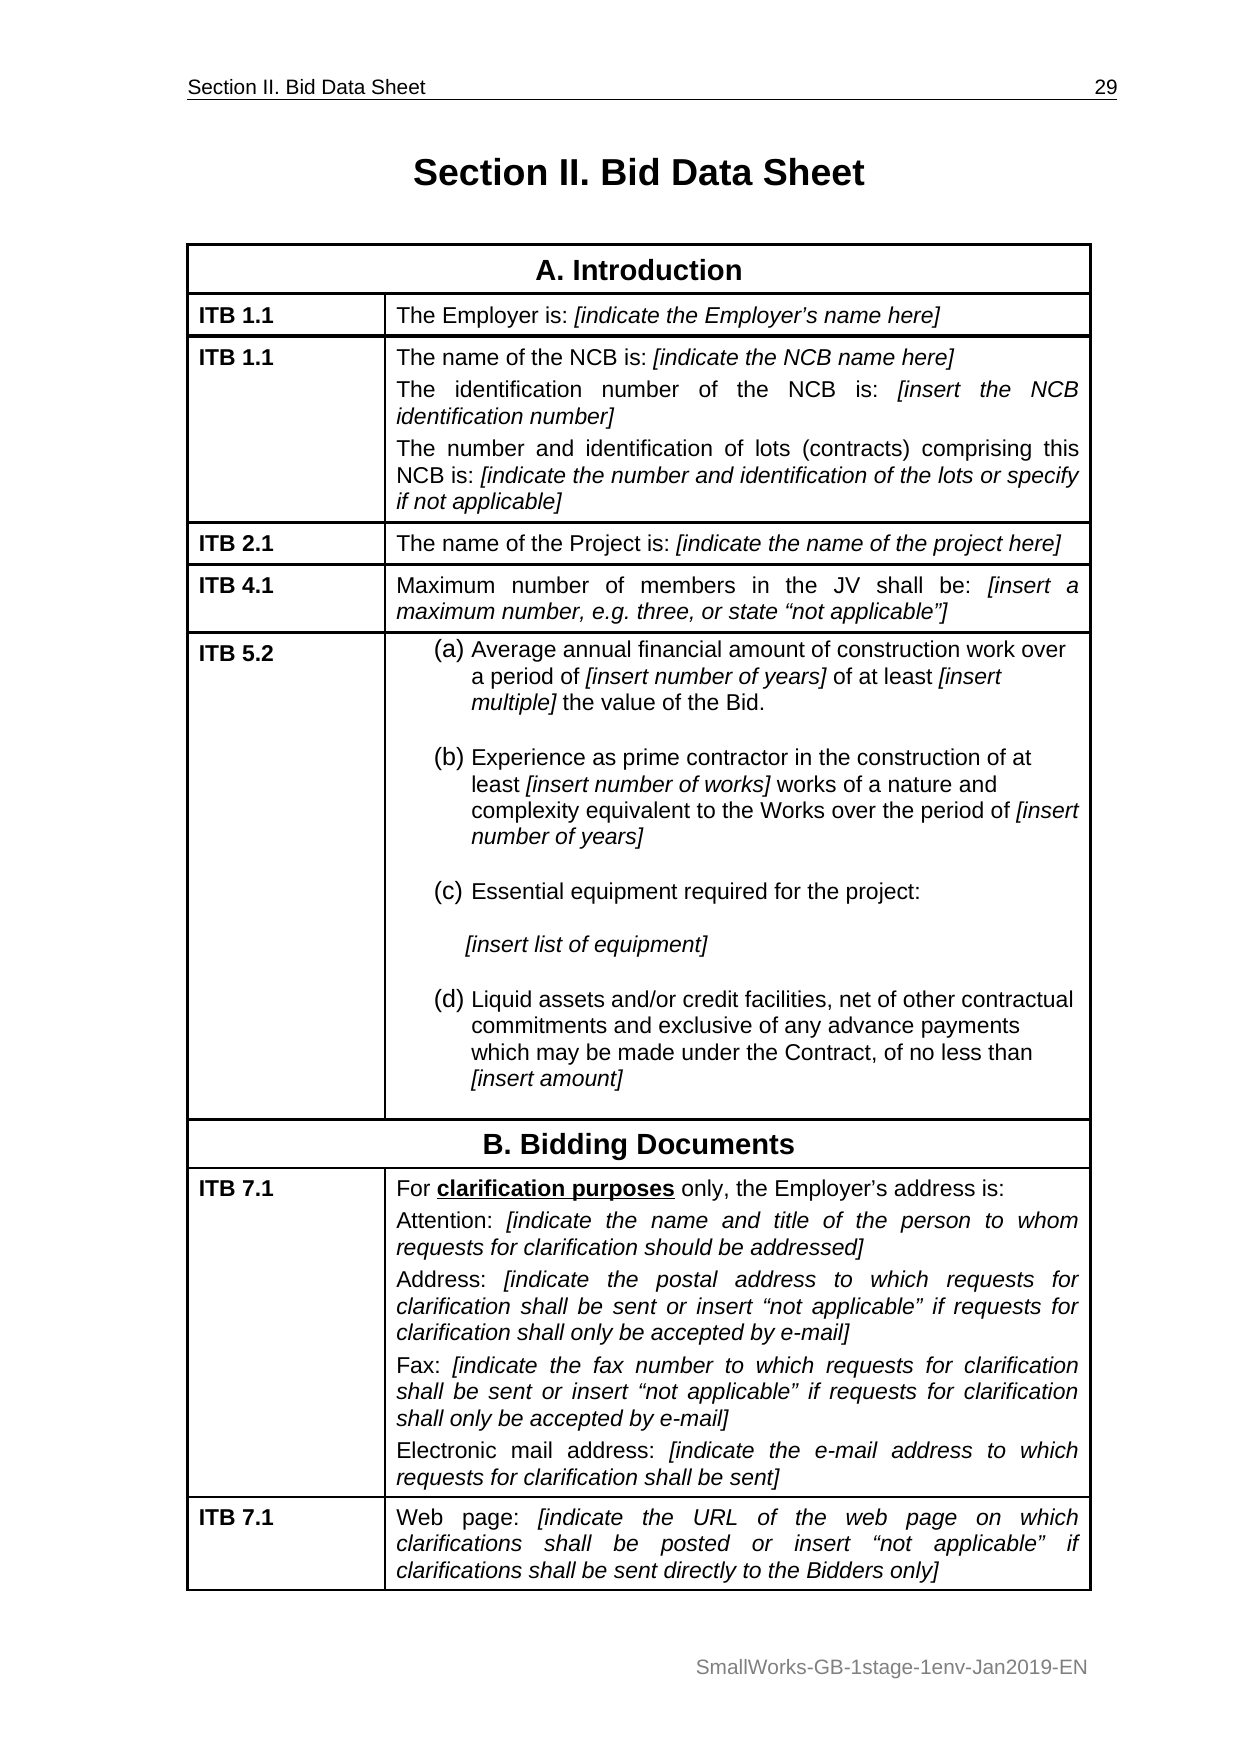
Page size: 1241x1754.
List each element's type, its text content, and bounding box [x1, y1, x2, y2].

table_cell ITB 2.1 [189, 524, 384, 562]
table_cell ITB 5.2 [189, 634, 384, 1118]
table_header Section II. Bid Data Sheet [187, 150, 1090, 243]
table_cell The name of the NCB is: [indicate the NCB name here] The identification number of the NCB is: [insert the NCB identification number] The number and identification of lots (contracts) comprising this NCB is: [indicate the number and identification of the lots or specify if not applicable] [386, 338, 1089, 521]
table_cell The name of the Project is: [indicate the name of the project here] [386, 524, 1089, 562]
table_cell For clarification purposes only, the Employer’s address is: Attention: [indicate the name and title of the person to whom requests for clarification should be addressed] Address: [indicate the postal address to which requests for clarification shall be sent or insert “not applicable” if requests for clarification shall only be accepted by e-mail] Fax: [indicate the fax number to which requests for clarification shall be sent or insert “not applicable” if requests for clarification shall only be accepted by e-mail] Electronic mail address: [indicate the e-mail address to which requests for clarification shall be sent] [386, 1169, 1089, 1496]
table_cell ITB 7.1 [189, 1498, 384, 1589]
table_cell ITB 4.1 [189, 566, 384, 631]
table_cell B. Bidding Documents [189, 1121, 1089, 1167]
table_cell Web page: [indicate the URL of the web page on which clarifications shall be posted or insert “not applicable” if clarifications shall be sent directly to the Bidders only] [386, 1498, 1089, 1589]
table_cell Maximum number of members in the JV shall be: [insert a maximum number, e.g. three, or state “not applicable”] [386, 566, 1089, 631]
table_cell ITB 1.1 [189, 338, 384, 521]
table_cell A. Introduction [189, 246, 1089, 292]
table_cell ITB 7.1 [189, 1169, 384, 1496]
table_cell Average annual financial amount of construction work over a period of [insert number of years] of at least [insert multiple] the value of the Bid. Experience as prime contractor in the construction of at least [insert number of works] works of a nature and complexity equivalent to the Works over the period of [insert number of years] Essential equipment required for the project: [insert list of equipment] Liquid assets and/or credit facilities, net of other contractual commitments and exclusive of any advance payments which may be made under the Contract, of no less than [insert amount] [386, 634, 1089, 1118]
table_cell ITB 1.1 [189, 295, 384, 334]
table_cell The Employer is: [indicate the Employer’s name here] [386, 295, 1089, 334]
